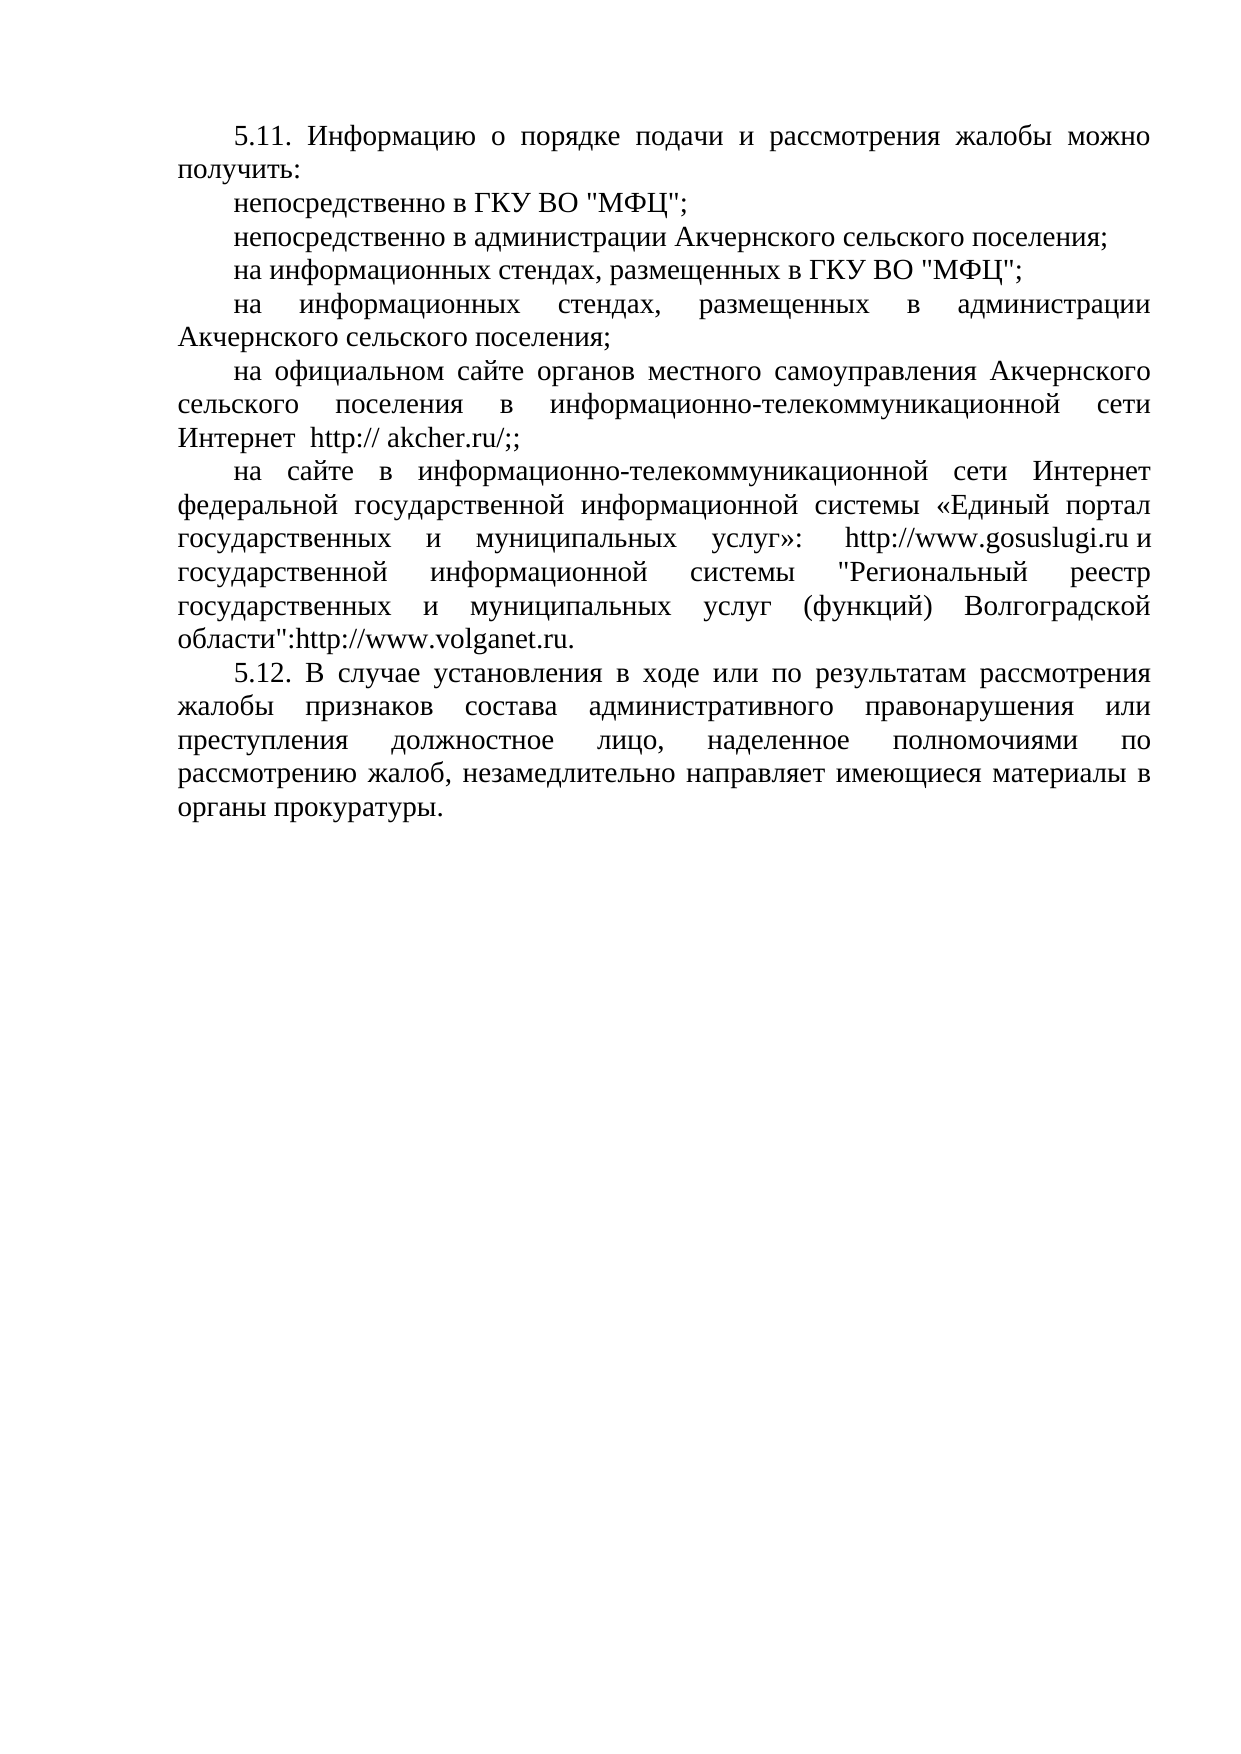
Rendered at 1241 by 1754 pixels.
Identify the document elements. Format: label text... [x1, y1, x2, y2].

text 5.12. В случае установления в ходе или по результатам рассмотрения жалобы признаков состава административного правонарушения или преступления должностное лицо, наделенное полномочиями по рассмотрению жалоб, незамедлительно направляет имеющиеся материалы в органы прокуратуры. [177, 655, 1152, 822]
text непосредственно в администрации Акчернского сельского поселения; [177, 219, 1152, 252]
text 5.11. Информацию о порядке подачи и рассмотрения жалобы можно получить: [177, 118, 1152, 185]
text непосредственно в ГКУ ВО "МФЦ"; [177, 185, 1152, 219]
text на информационных стендах, размещенных в ГКУ ВО "МФЦ"; [177, 252, 1152, 286]
text на официальном сайте органов местного самоуправления Акчернского сельского поселения в информационно-телекоммуникационной сети Интернет http:// akcher.ru/;; [177, 353, 1152, 453]
text на сайте в информационно-телекоммуникационной сети Интернет федеральной государственной информационной системы «Единый портал государственных и муниципальных услуг»: http://www.gosuslugi.ru и государственной информационной системы "Региональный реестр государственных и муниципальных услуг (функций) Волгоградской области":http://www.volganet.ru. [177, 453, 1152, 655]
text на информационных стендах, размещенных в администрации Акчернского сельского поселения; [177, 286, 1152, 353]
